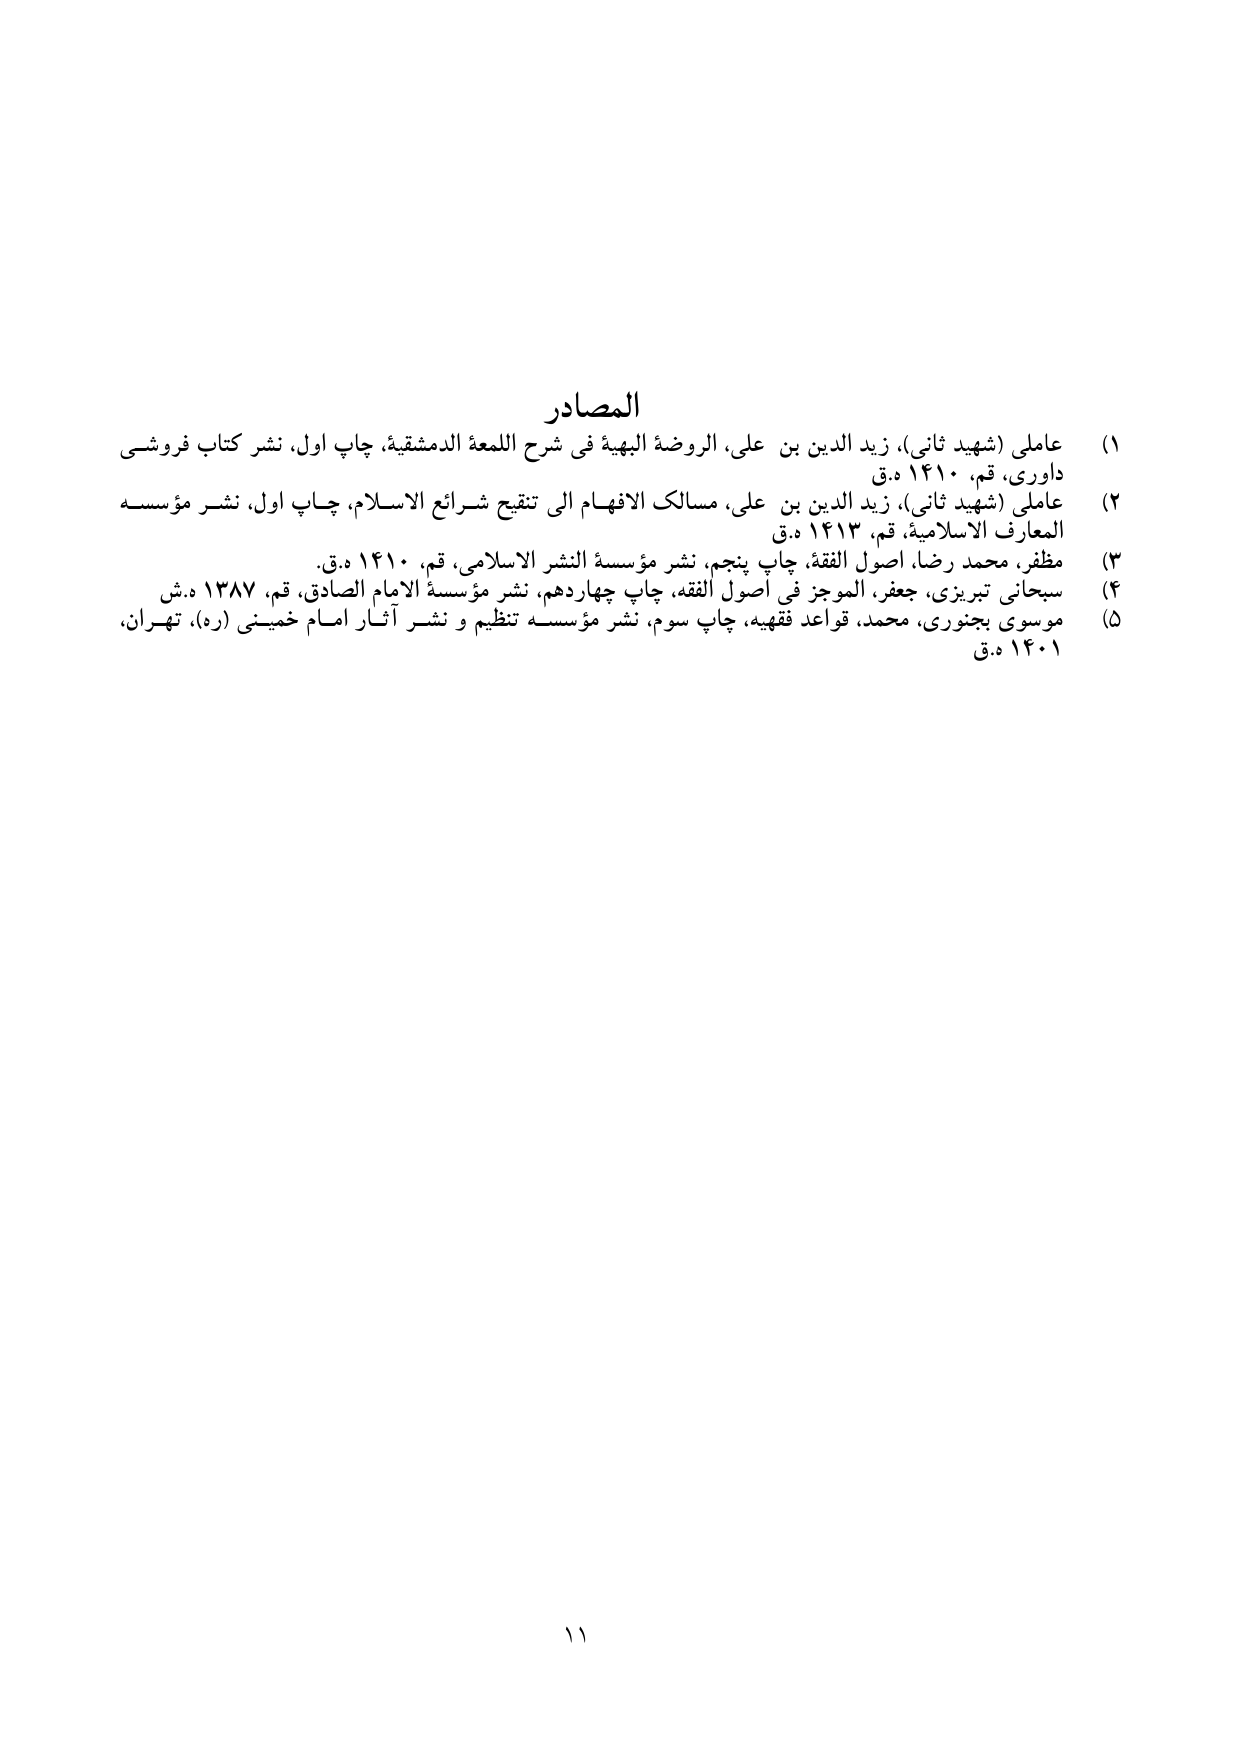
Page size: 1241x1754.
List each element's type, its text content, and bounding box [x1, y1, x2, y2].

subtitle المصادر [118, 392, 1063, 434]
list سبحانی تبریزی، جعفر، الموجز فی اصول الفقه، چاپ چهاردهم، نشر مؤسسة الامام الصادق، قم، 1387 ه.ش [118, 580, 1101, 609]
list عاملی (شهید ثانی)، زید الدین بن علی، الروضة البهیة فی شرح اللمعة الدمشقیة، چاپ اول، نشر کتاب فروشی داوری، قم، 1410 ه.ق [118, 434, 1101, 492]
list موسوی بجنوری، محمد، قواعد فقهیه، چاپ سوم، نشر مؤسسه تنظیم و نشر آثار امام خمینی (ره)، تهران، 1401 ه.ق [118, 609, 1101, 667]
list مظفر، محمد رضا، اصول الفقة، چاپ پنجم، نشر مؤسسة النشر الاسلامی، قم، 1410 ه.ق. [118, 551, 1101, 580]
list عاملی (شهید ثانی)، زید الدین بن علی، مسالک الافهام الی تنقیح شرائع الاسلام، چاپ اول، نشر مؤسسه المعارف الاسلامیة، قم، 1413 ه.ق [118, 492, 1101, 551]
